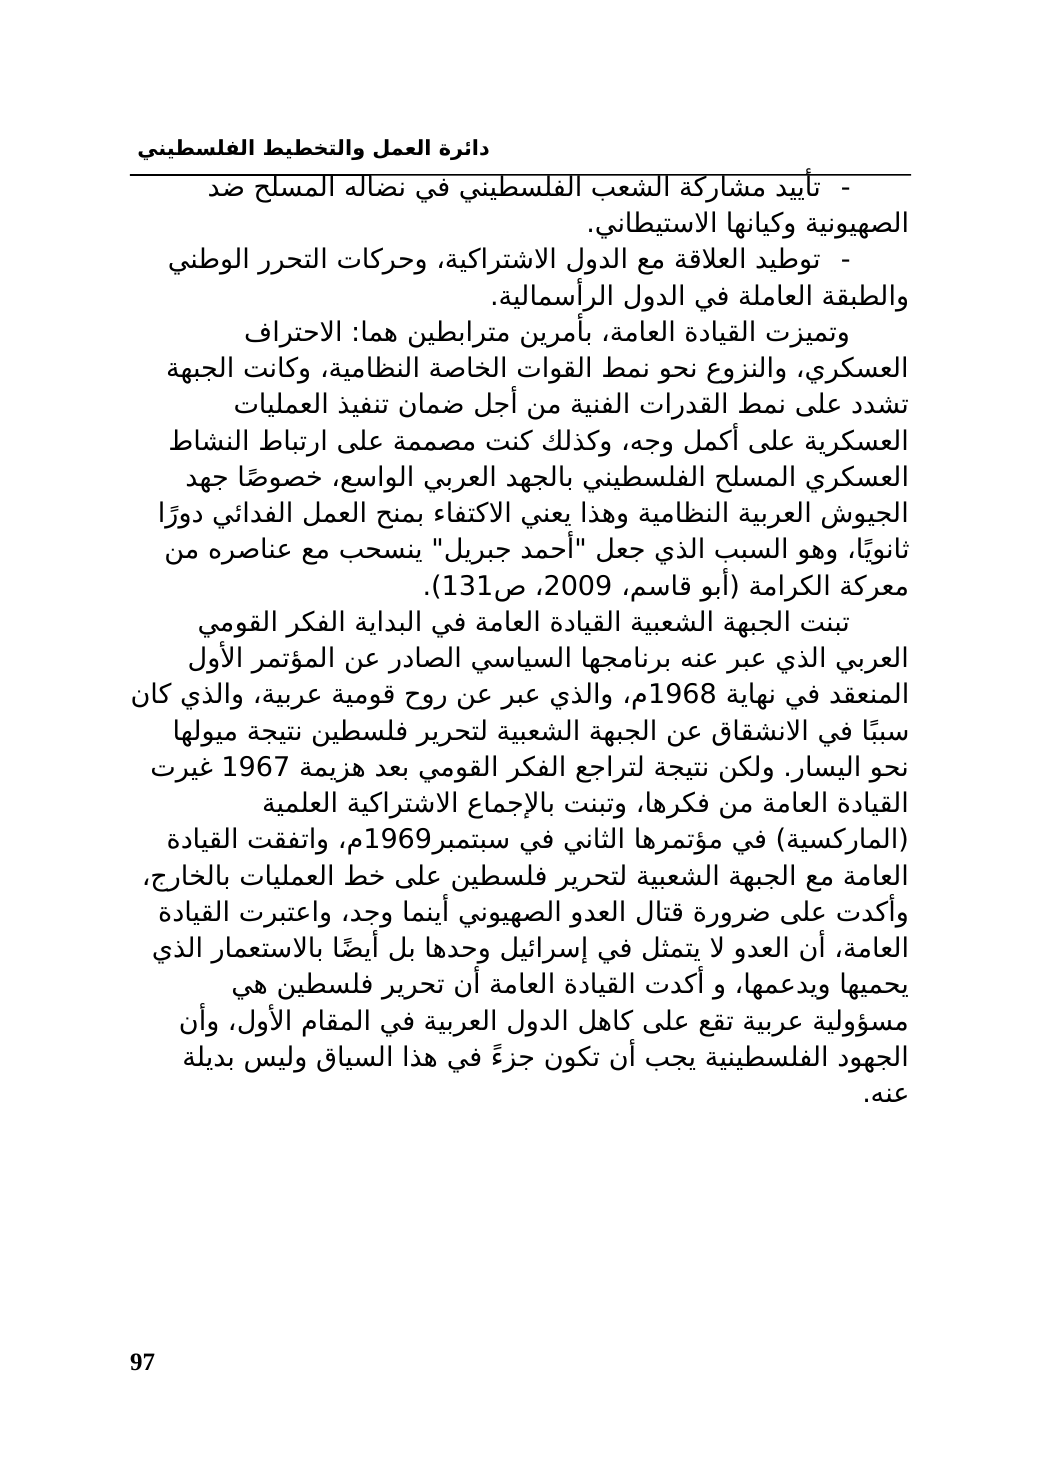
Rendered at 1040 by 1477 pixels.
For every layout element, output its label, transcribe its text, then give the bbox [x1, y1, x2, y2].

list وتميزت القيادة العامة، بأمرين مترابطين هما: الاحتراف العسكري، والنزوع نحو نمط القوات الخاصة النظامية، وكانت الجبهة تشدد على نمط القدرات الفنية من أجل ضمان تنفيذ العمليات العسكرية على أكمل وجه، وكذلك كنت مصممة على ارتباط النشاط العسكري المسلح الفلسطيني بالجهد العربي الواسع، خصوصًا جهد الجيوش العربية النظامية وهذا يعني الاكتفاء بمنح العمل الفدائي دورًا ثانويًا، وهو السبب الذي جعل "أحمد جبريل" ينسحب مع عناصره من معركة الكرامة (أبو قاسم، 2009، ص131). [130, 316, 909, 602]
list تبنت الجبهة الشعبية القيادة العامة في البداية الفكر القومي العربي الذي عبر عنه برنامجها السياسي الصادر عن المؤتمر الأول المنعقد في نهاية 1968م، والذي عبر عن روح قومية عربية، والذي كان سببًا في الانشقاق عن الجبهة الشعبية لتحرير فلسطين نتيجة ميولها نحو اليسار. ولكن نتيجة لتراجع الفكر القومي بعد هزيمة 1967 غيرت القيادة العامة من فكرها، وتبنت بالإجماع الاشتراكية العلمية (الماركسية) في مؤتمرها الثاني في سبتمبر1969م، واتفقت القيادة العامة مع الجبهة الشعبية لتحرير فلسطين على خط العمليات بالخارج، وأكدت على ضرورة قتال العدو الصهيوني أينما وجد، واعتبرت القيادة العامة، أن العدو لا يتمثل في إسرائيل وحدها بل أيضًا بالاستعمار الذي يحميها ويدعمها، و أكدت القيادة العامة أن تحرير فلسطين هي مسؤولية عربية تقع على كاهل الدول العربية في المقام الأول، وأن الجهود الفلسطينية يجب أن تكون جزءً في هذا السياق وليس بديلة عنه. [130, 606, 909, 1109]
list - توطيد العلاقة مع الدول الاشتراكية، وحركات التحرر الوطني والطبقة العاملة في الدول الرأسمالية. [130, 244, 909, 312]
list - تأييد مشاركة الشعب الفلسطيني في نضاله المسلح ضد الصهيونية وكيانها الاستيطاني. [130, 171, 909, 239]
